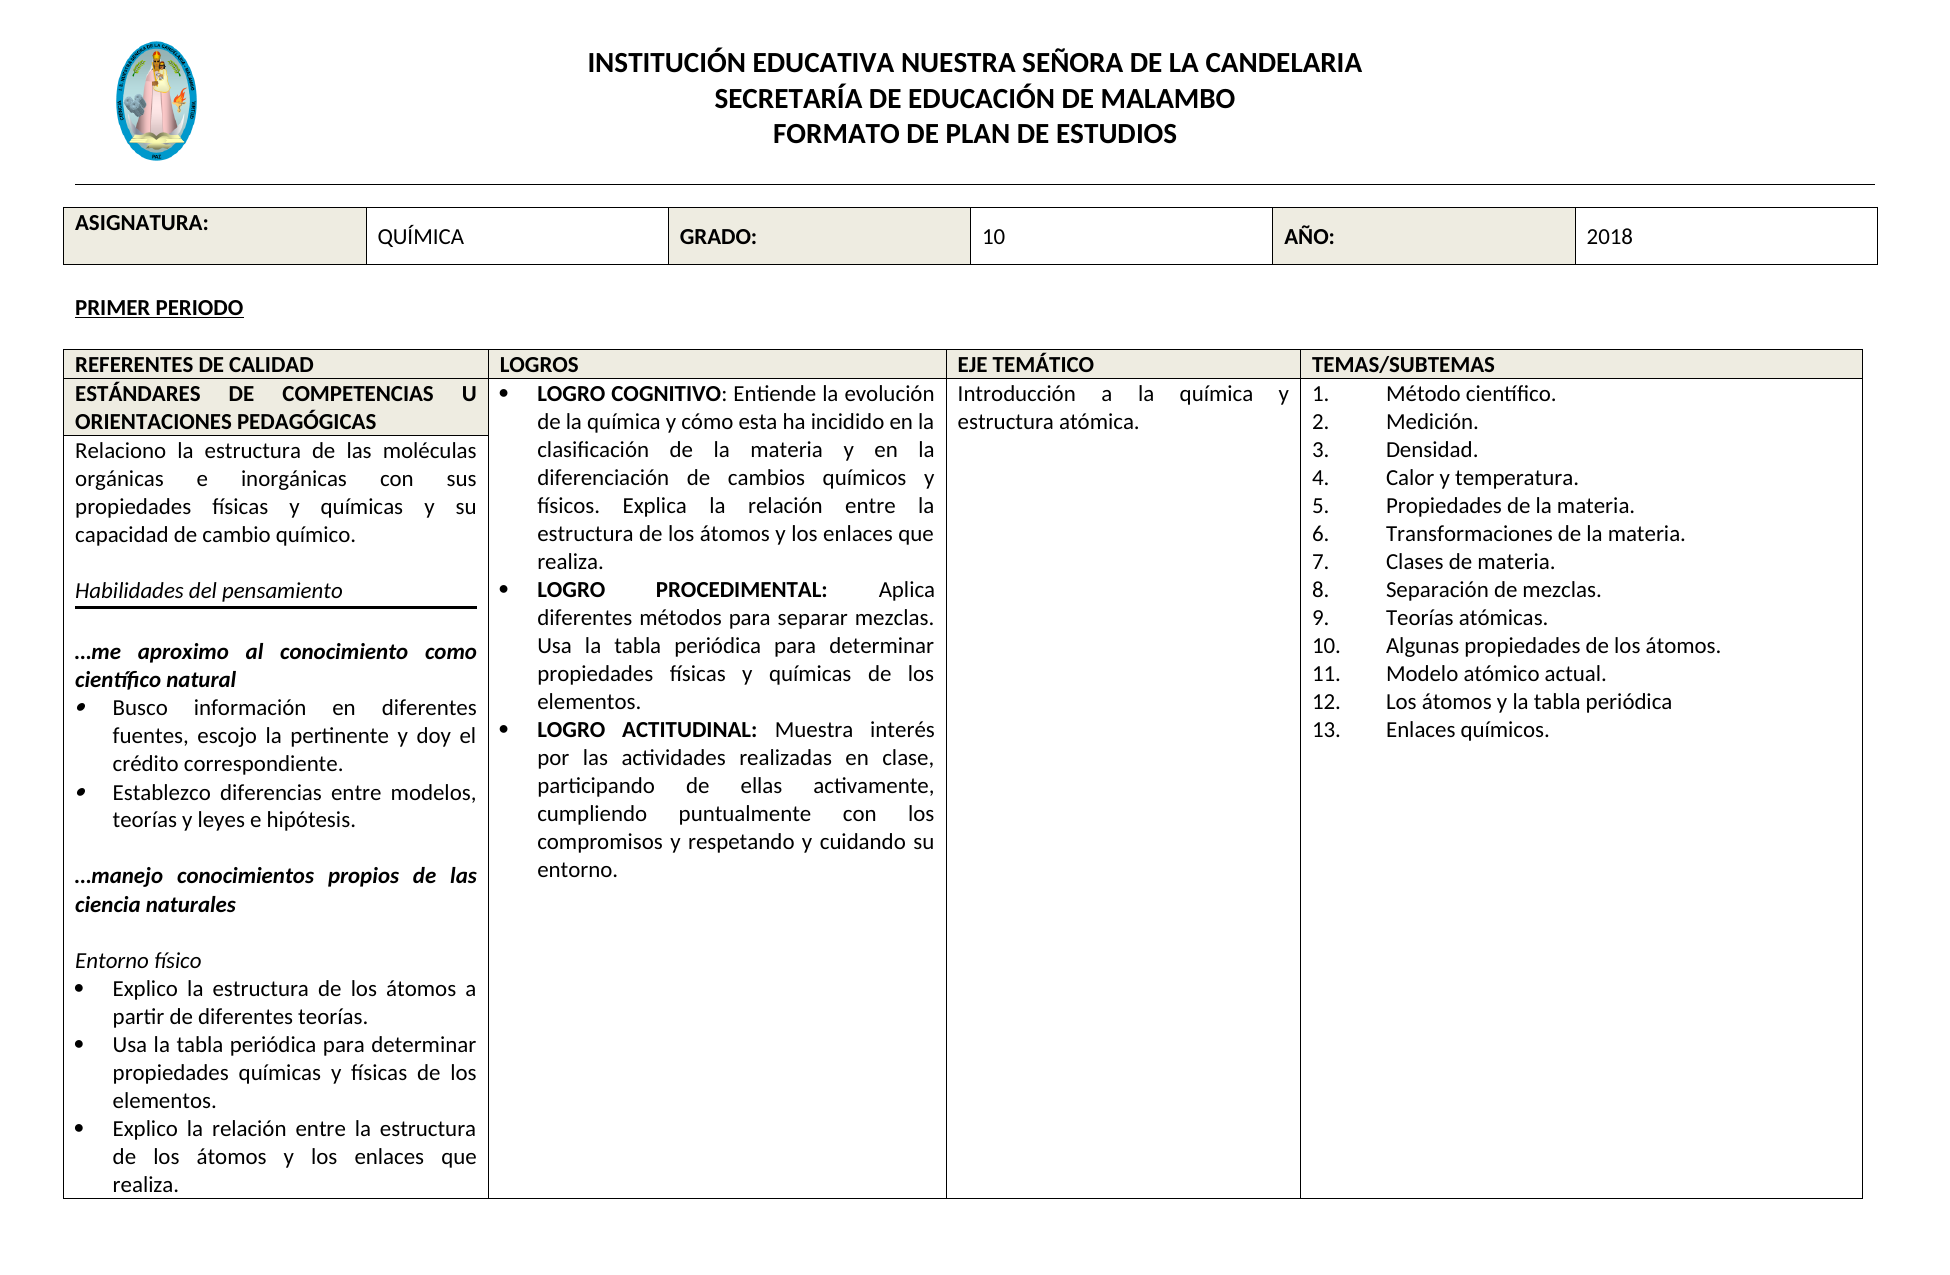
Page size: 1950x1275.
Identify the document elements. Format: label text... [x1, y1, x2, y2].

table_header LOGROS [489, 350, 946, 378]
table_cell LOGRO COGNITIVO: Entiende la evolución de la química y cómo esta ha incidido en la clasificación de la materia y en la diferenciación de cambios químicos y físicos. Explica la relación entre la estructura de los átomos y los enlaces que realiza. LOGRO PROCEDIMENTAL: Aplica diferentes métodos para separar mezclas. Usa la tabla periódica para determinar propiedades físicas y químicas de los elementos. LOGRO ACTITUDINAL: Muestra interés por las actividades realizadas en clase, participando de ellas activamente, cumpliendo puntualmente con los compromisos y respetando y cuidando su entorno. [489, 379, 946, 1198]
text PRIMER PERIODO [75, 293, 1875, 321]
table_header 10 [971, 208, 1272, 264]
table_cell Introducción a la química y estructura atómica. [947, 379, 1300, 1198]
table_header EJE TEMÁTICO [947, 350, 1300, 378]
table_header ASIGNATURA: [64, 208, 366, 264]
table_header 2018 [1576, 208, 1877, 264]
table_header AÑO: [1273, 208, 1575, 264]
table_header REFERENTES DE CALIDAD [64, 350, 488, 378]
picture [110, 41, 203, 166]
table_cell ESTÁNDARES DE COMPETENCIAS U ORIENTACIONES PEDAGÓGICAS [64, 379, 488, 435]
table_header QUÍMICA [367, 208, 668, 264]
table_header TEMAS/SUBTEMAS [1301, 350, 1862, 378]
picture [124, 49, 189, 152]
table_header GRADO: [669, 208, 970, 264]
table_cell Método científico. Medición. Densidad. Calor y temperatura. Propiedades de la materia. Transformaciones de la materia. Clases de materia. Separación de mezclas. Teorías atómicas. Algunas propiedades de los átomos. Modelo atómico actual. Los átomos y la tabla periódica Enlaces químicos. [1301, 379, 1862, 1198]
